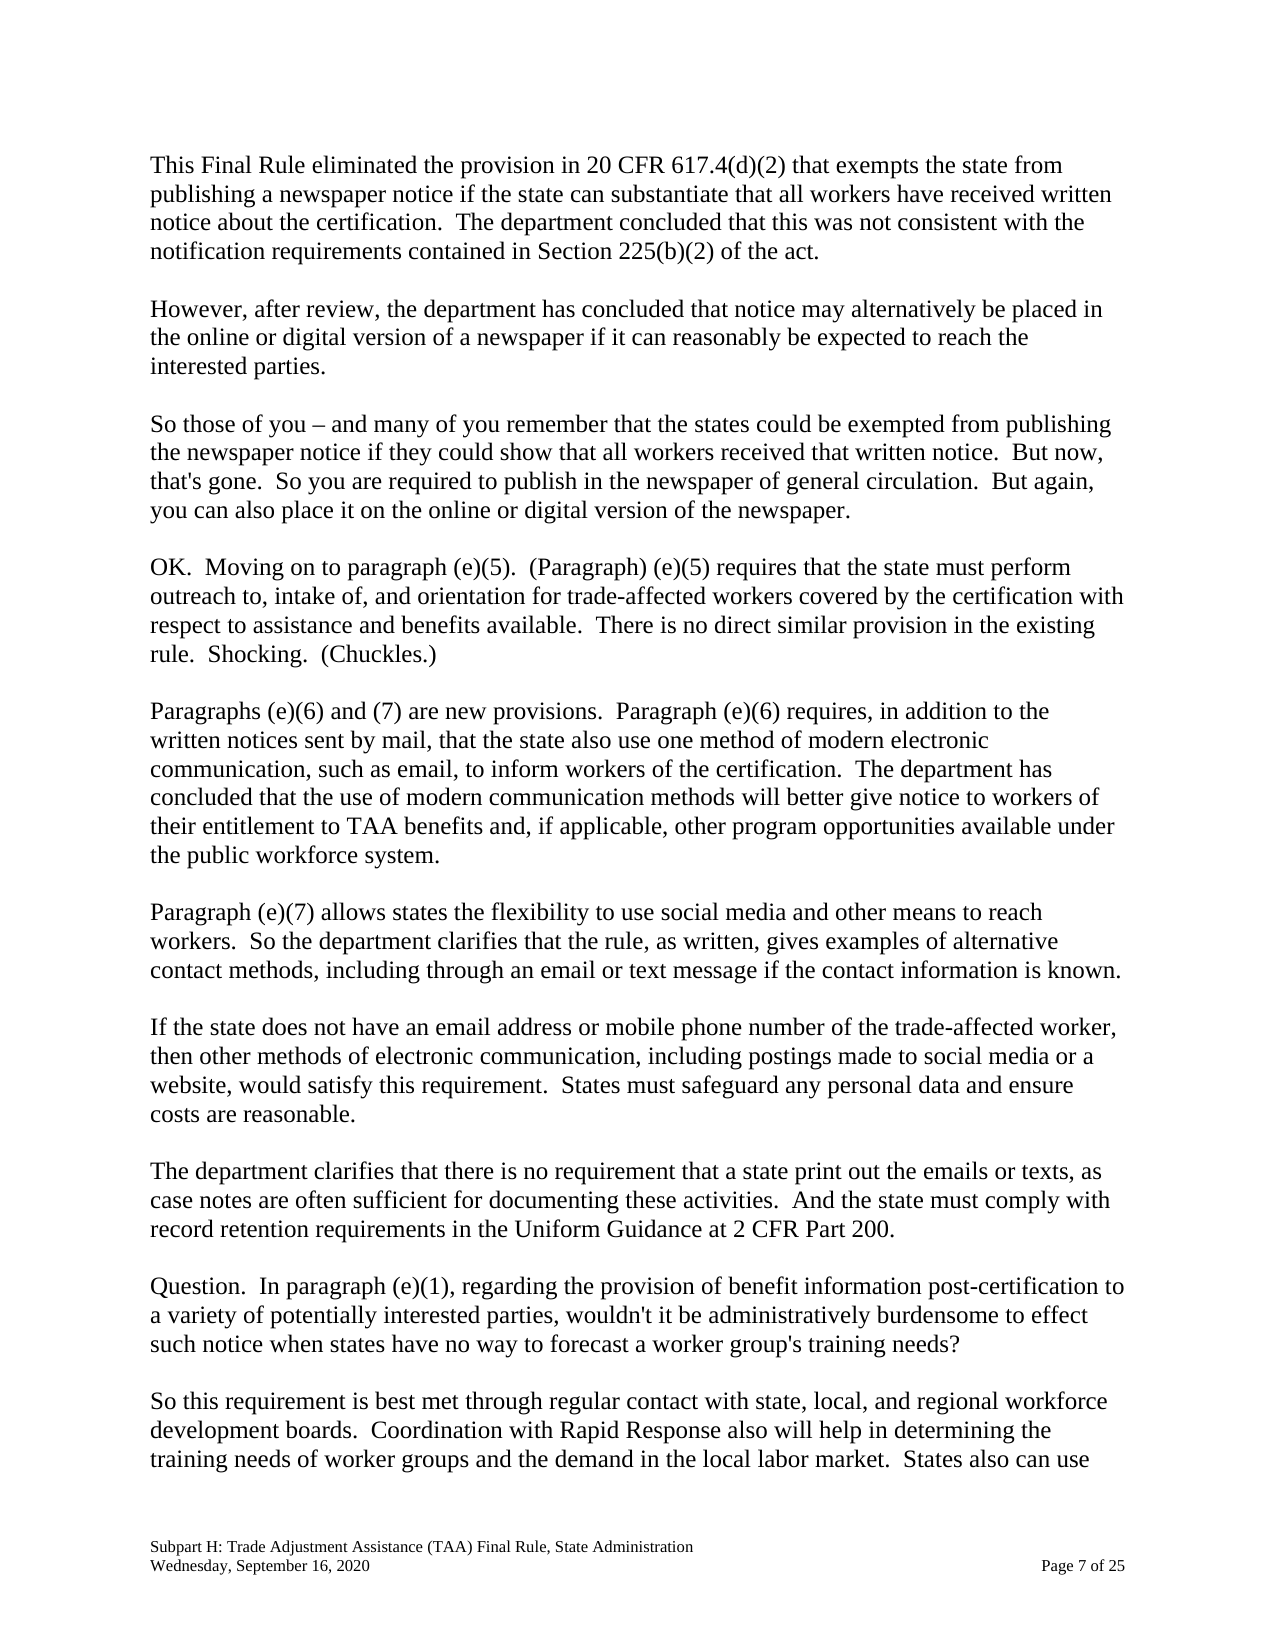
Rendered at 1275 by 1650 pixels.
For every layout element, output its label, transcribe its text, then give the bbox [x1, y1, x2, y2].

text Paragraphs (e)(6) and (7) are new provisions. Paragraph (e)(6) requires, in addition to the written notices sent by mail, that the state also use one method of modern electronic communication, such as email, to inform workers of the certification. The department has concluded that the use of modern communication methods will better give notice to workers of their entitlement to TAA benefits and, if applicable, other program opportunities available under the public workforce system. [150, 696, 1125, 869]
text However, after review, the department has concluded that notice may alternatively be placed in the online or digital version of a newspaper if it can reasonably be expected to reach the interested parties. [150, 294, 1125, 380]
text So those of you – and many of you remember that the states could be exempted from publishing the newspaper notice if they could show that all workers received that written notice. But now, that's gone. So you are required to publish in the newspaper of general circulation. But again, you can also place it on the online or digital version of the newspaper. [150, 409, 1125, 524]
text OK. Moving on to paragraph (e)(5). (Paragraph) (e)(5) requires that the state must perform outreach to, intake of, and orientation for trade-affected workers covered by the certification with respect to assistance and benefits available. There is no direct similar provision in the existing rule. Shocking. (Chuckles.) [150, 552, 1125, 667]
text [150, 1386, 1125, 1472]
text The department clarifies that there is no requirement that a state print out the emails or texts, as case notes are often sufficient for documenting these activities. And the state must comply with record retention requirements in the Uniform Guidance at 2 CFR Part 200. [150, 1156, 1125, 1242]
text This Final Rule eliminated the provision in 20 CFR 617.4(d)(2) that exempts the state from publishing a newspaper notice if the state can substantiate that all workers have received written notice about the certification. The department concluded that this was not consistent with the notification requirements contained in Section 225(b)(2) of the act. [150, 150, 1125, 265]
text If the state does not have an email address or mobile phone number of the trade-affected worker, then other methods of electronic communication, including postings made to social media or a website, would satisfy this requirement. States must safeguard any personal data and ensure costs are reasonable. [150, 1012, 1125, 1127]
text Paragraph (e)(7) allows states the flexibility to use social media and other means to reach workers. So the department clarifies that the rule, as written, gives examples of alternative contact methods, including through an email or text message if the contact information is known. [150, 897, 1125, 984]
text Question. In paragraph (e)(1), regarding the provision of benefit information post-certification to a variety of potentially interested parties, wouldn't it be administratively burdensome to effect such notice when states have no way to forecast a worker group's training needs? [150, 1271, 1125, 1357]
